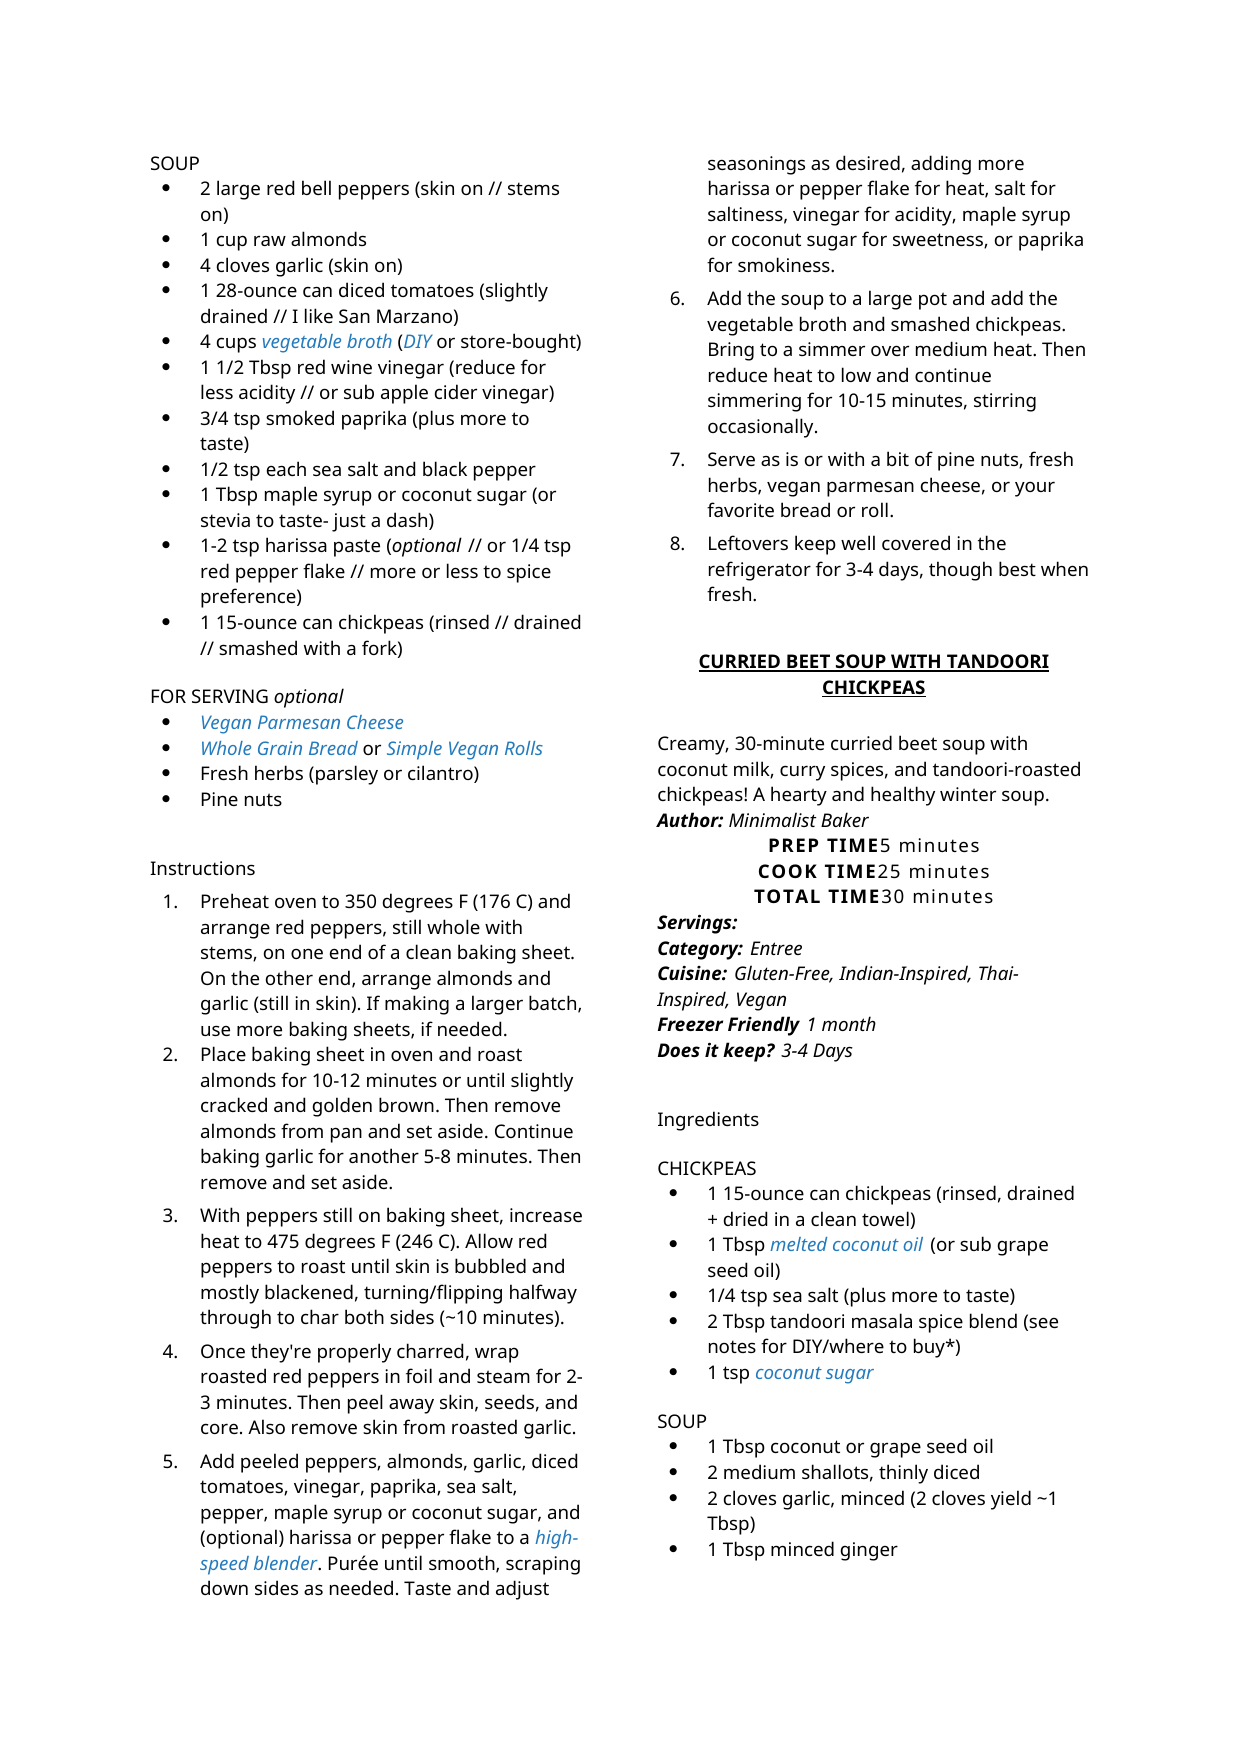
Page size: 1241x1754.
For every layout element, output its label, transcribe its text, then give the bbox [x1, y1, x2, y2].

list 1 Tbsp melted coconut oil (or sub grape seed oil) [669, 1232, 1090, 1283]
list 2 large red bell peppers (skin on // stems on) [162, 176, 583, 227]
text SOUP [150, 150, 583, 176]
list 1 Tbsp maple syrup or coconut sugar (or stevia to taste- just a dash) [162, 482, 583, 533]
text FOR SERVING optional [150, 684, 583, 709]
text Does it keep? 3-4 Days [657, 1037, 1090, 1062]
list 1 cup raw almonds [162, 227, 583, 252]
list Add peeled peppers, almonds, garlic, diced tomatoes, vinegar, paprika, sea salt, pepper, maple syrup or coconut sugar, and (optional) harissa or pepper flake to a high-speed blender. Purée until smooth, scraping down sides as needed. Taste and adjust seasonings as desired, adding more harissa or pepper flake for heat, salt for saltiness, vinegar for acidity, maple syrup or coconut sugar for sweetness, or paprika for smokiness. [669, 150, 1090, 278]
list With peppers still on baking sheet, increase heat to 475 degrees F (246 C). Allow red peppers to roast until skin is bubbled and mostly blackened, turning/flipping halfway through to char both sides (~10 minutes). [162, 1203, 583, 1330]
list 4 cups vegetable broth (DIY or store-bought) [162, 329, 583, 354]
text CURRIED BEET SOUP WITH TANDOORI CHICKPEAS [657, 648, 1090, 699]
list 1 Tbsp coconut or grape seed oil [669, 1434, 1090, 1459]
list 1-2 tsp harissa paste (optional // or 1/4 tsp red pepper flake // more or less to spice preference) [162, 533, 583, 609]
list Leftovers keep well covered in the refrigerator for 3-4 days, though best when fresh. [669, 531, 1090, 607]
list 4 cloves garlic (skin on) [162, 252, 583, 278]
list Add peeled peppers, almonds, garlic, diced tomatoes, vinegar, paprika, sea salt, pepper, maple syrup or coconut sugar, and (optional) harissa or pepper flake to a high-speed blender. Purée until smooth, scraping down sides as needed. Taste and adjust seasonings as desired, adding more harissa or pepper flake for heat, salt for saltiness, vinegar for acidity, maple syrup or coconut sugar for sweetness, or paprika for smokiness. [162, 1448, 583, 1601]
list Once they're properly charred, wrap roasted red peppers in foil and steam for 2-3 minutes. Then peel away skin, seeds, and core. Also remove skin from roasted garlic. [162, 1338, 583, 1440]
text Instructions [150, 855, 583, 881]
list 2 medium shallots, thinly diced [669, 1459, 1090, 1485]
text Author: Minimalist Baker [657, 807, 1090, 833]
text COOK TIME25 minutes [657, 858, 1090, 884]
list 1/4 tsp sea salt (plus more to taste) [669, 1283, 1090, 1308]
list Serve as is or with a bit of pine nuts, fresh herbs, vegan parmesan cheese, or your favorite bread or roll. [669, 446, 1090, 523]
text PREP TIME5 minutes [657, 833, 1090, 858]
text SOUP [657, 1408, 1090, 1434]
list 3/4 tsp smoked paprika (plus more to taste) [162, 405, 583, 456]
list Whole Grain Bread or Simple Vegan Rolls [162, 735, 583, 760]
list 1 28-ounce can diced tomatoes (slightly drained // I like San Marzano) [162, 278, 583, 329]
text Creamy, 30-minute curried beet soup with coconut milk, curry spices, and tandoori-roasted chickpeas! A hearty and healthy winter soup. [657, 731, 1090, 807]
list 1 15-ounce can chickpeas (rinsed, drained + dried in a clean towel) [669, 1181, 1090, 1232]
text Category: Entree [657, 935, 1090, 960]
list 1 tsp coconut sugar [669, 1359, 1090, 1385]
text Servings: [657, 909, 1090, 935]
text CHICKPEAS [657, 1155, 1090, 1181]
list 2 cloves garlic, minced (2 cloves yield ~1 Tbsp) [669, 1485, 1090, 1536]
list 1/2 tsp each sea salt and black pepper [162, 456, 583, 482]
list 1 Tbsp minced ginger [669, 1536, 1090, 1561]
list Vegan Parmesan Cheese [162, 709, 583, 735]
text Ingredients [657, 1106, 1090, 1132]
list 2 Tbsp tandoori masala spice blend (see notes for DIY/where to buy*) [669, 1308, 1090, 1359]
list Preheat oven to 350 degrees F (176 C) and arrange red peppers, still whole with stems, on one end of a clean baking sheet. On the other end, arrange almonds and garlic (still in skin). If making a larger batch, use more baking sheets, if needed. [162, 888, 583, 1042]
list Fresh herbs (parsley or cilantro) [162, 760, 583, 786]
list 1 1/2 Tbsp red wine vinegar (reduce for less acidity // or sub apple cider vinegar) [162, 354, 583, 405]
text Cuisine: Gluten-Free, Indian-Inspired, Thai-Inspired, Vegan [657, 960, 1090, 1011]
list 1 15-ounce can chickpeas (rinsed // drained // smashed with a fork) [162, 609, 583, 660]
text Freezer Friendly 1 month [657, 1011, 1090, 1037]
text TOTAL TIME30 minutes [657, 884, 1090, 909]
list Place baking sheet in oven and roast almonds for 10-12 minutes or until slightly cracked and golden brown. Then remove almonds from pan and set aside. Continue baking garlic for another 5-8 minutes. Then remove and set aside. [162, 1042, 583, 1195]
list Pine nuts [162, 786, 583, 811]
list Add the soup to a large pot and add the vegetable broth and smashed chickpeas. Bring to a simmer over medium heat. Then reduce heat to low and continue simmering for 10-15 minutes, stirring occasionally. [669, 285, 1090, 438]
